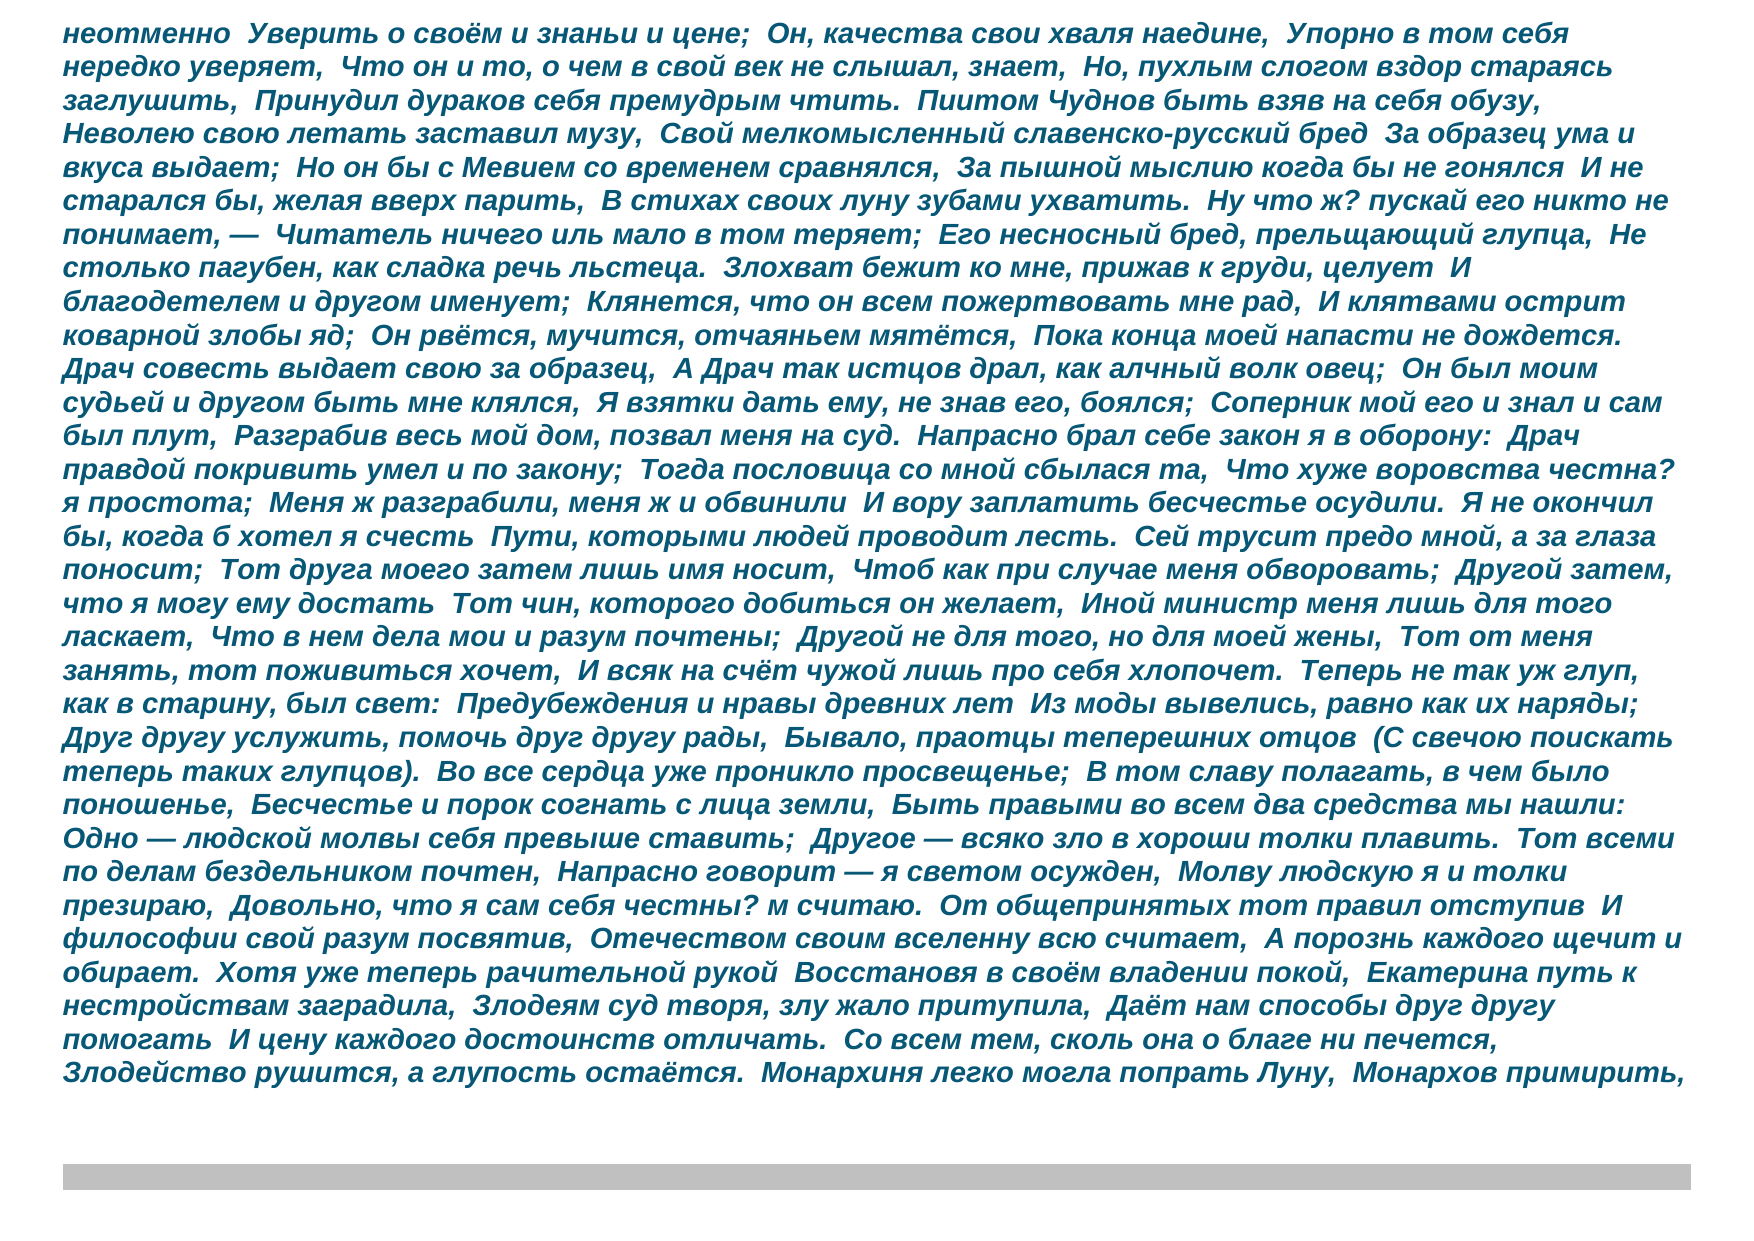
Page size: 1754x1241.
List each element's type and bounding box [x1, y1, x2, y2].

text [62, 16, 1691, 1089]
